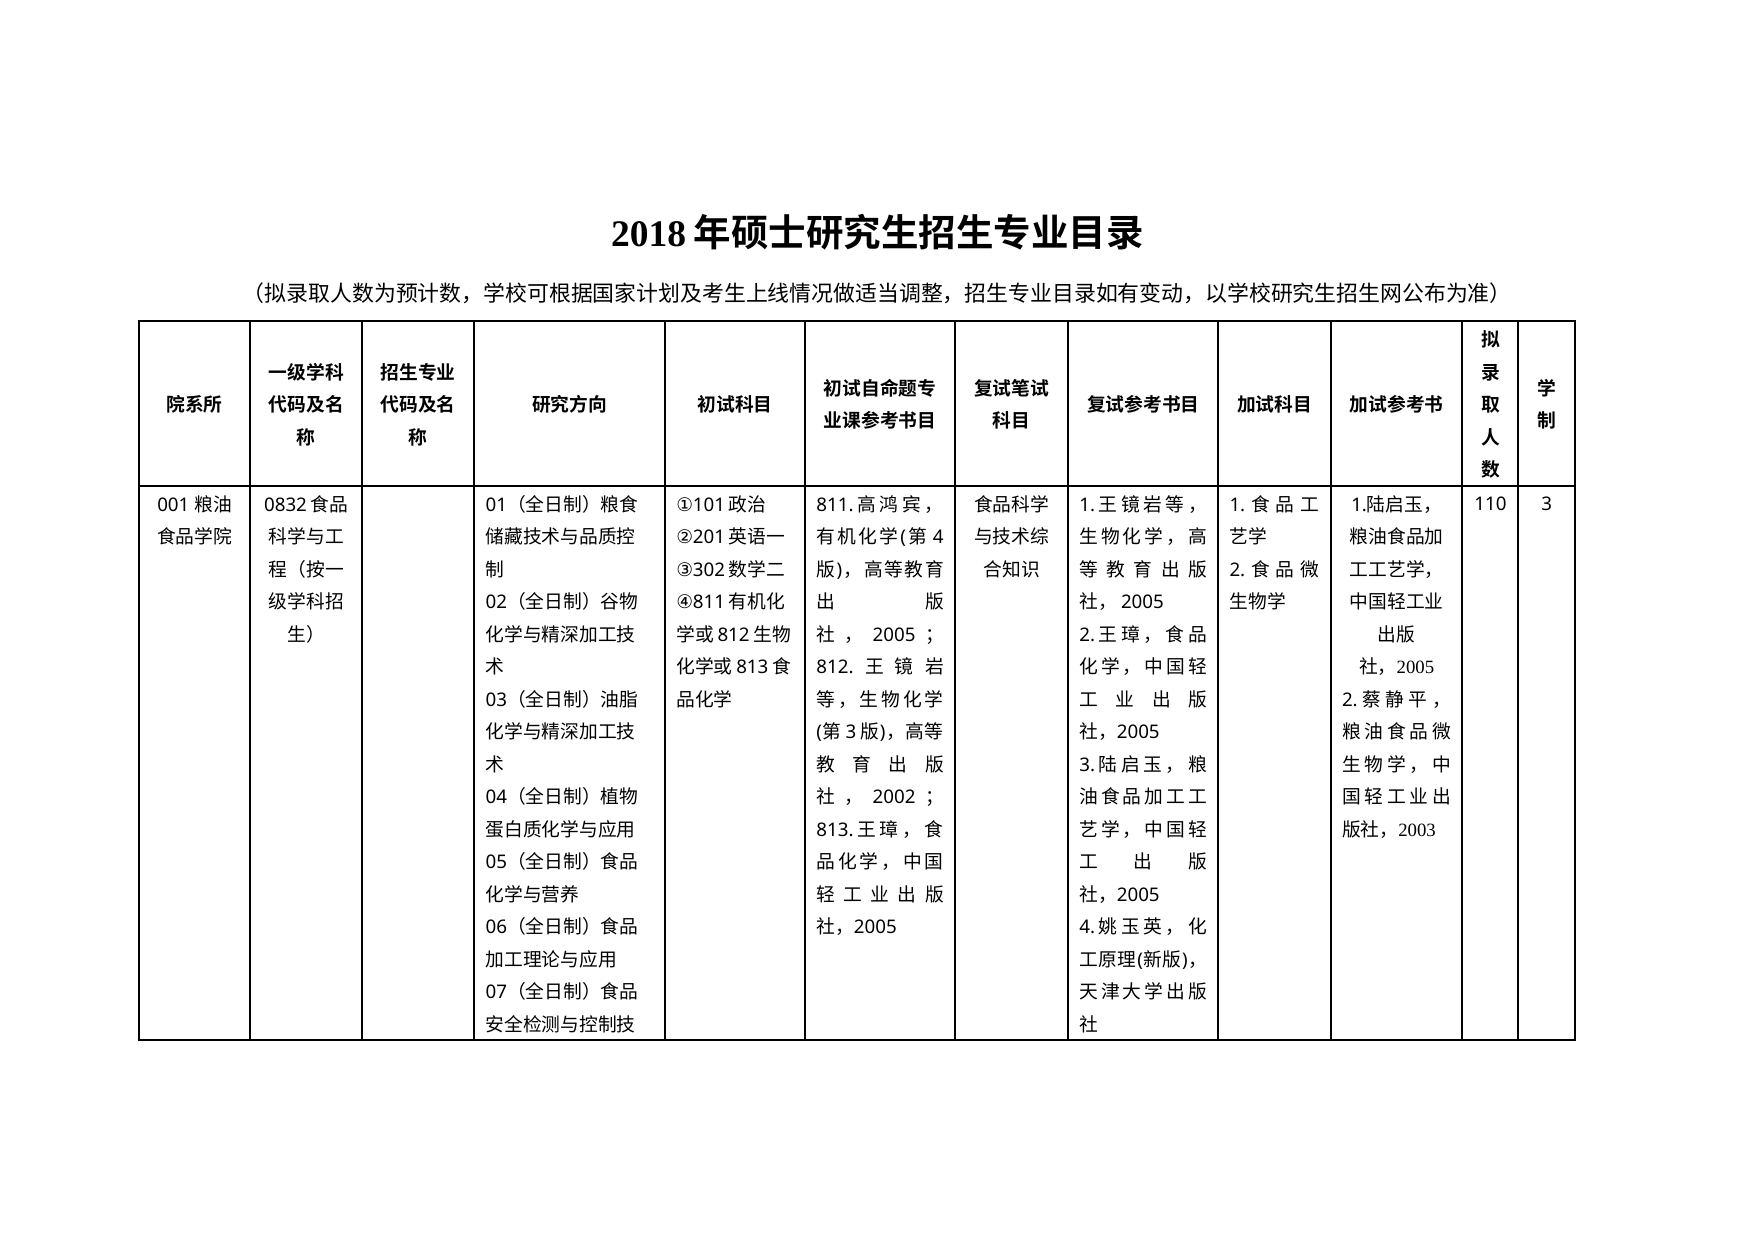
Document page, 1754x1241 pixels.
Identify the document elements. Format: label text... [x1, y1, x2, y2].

text 2018年硕士研究生招生专业目录 [150, 198, 1604, 263]
table_header 加试科目 [1219, 322, 1330, 485]
table_header 初试自命题专业课参考书目 [806, 322, 954, 485]
table_cell 001 粮油食品学院 [140, 487, 249, 1039]
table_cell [806, 487, 954, 1039]
table_cell 110 [1463, 487, 1517, 1039]
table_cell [1332, 487, 1461, 1039]
table_header 招生专业代码及名称 [363, 322, 473, 485]
text （拟录取人数为预计数，学校可根据国家计划及考生上线情况做适当调整，招生专业目录如有变动，以学校研究生招生网公布为准） [150, 275, 1604, 308]
table_header 院系所 [140, 322, 249, 485]
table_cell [666, 487, 804, 1039]
table_header 初试科目 [666, 322, 804, 485]
table_cell 1.食品工艺学 2.食品微生物学 [1219, 487, 1330, 1039]
table_header 复试笔试科目 [956, 322, 1067, 485]
table_header 复试参考书目 [1069, 322, 1217, 485]
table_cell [1069, 487, 1217, 1039]
table_header 加试参考书 [1332, 322, 1461, 485]
table_header 研究方向 [475, 322, 664, 485]
table_cell 3 [1519, 487, 1574, 1039]
table_cell [363, 487, 473, 1039]
table_header 一级学科代码及名称 [251, 322, 361, 485]
table_header 学制 [1519, 322, 1574, 485]
table_header 拟录取人数 [1463, 322, 1517, 485]
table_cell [475, 487, 664, 1039]
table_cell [251, 487, 361, 1039]
table_cell 食品科学与技术综合知识 [956, 487, 1067, 1039]
